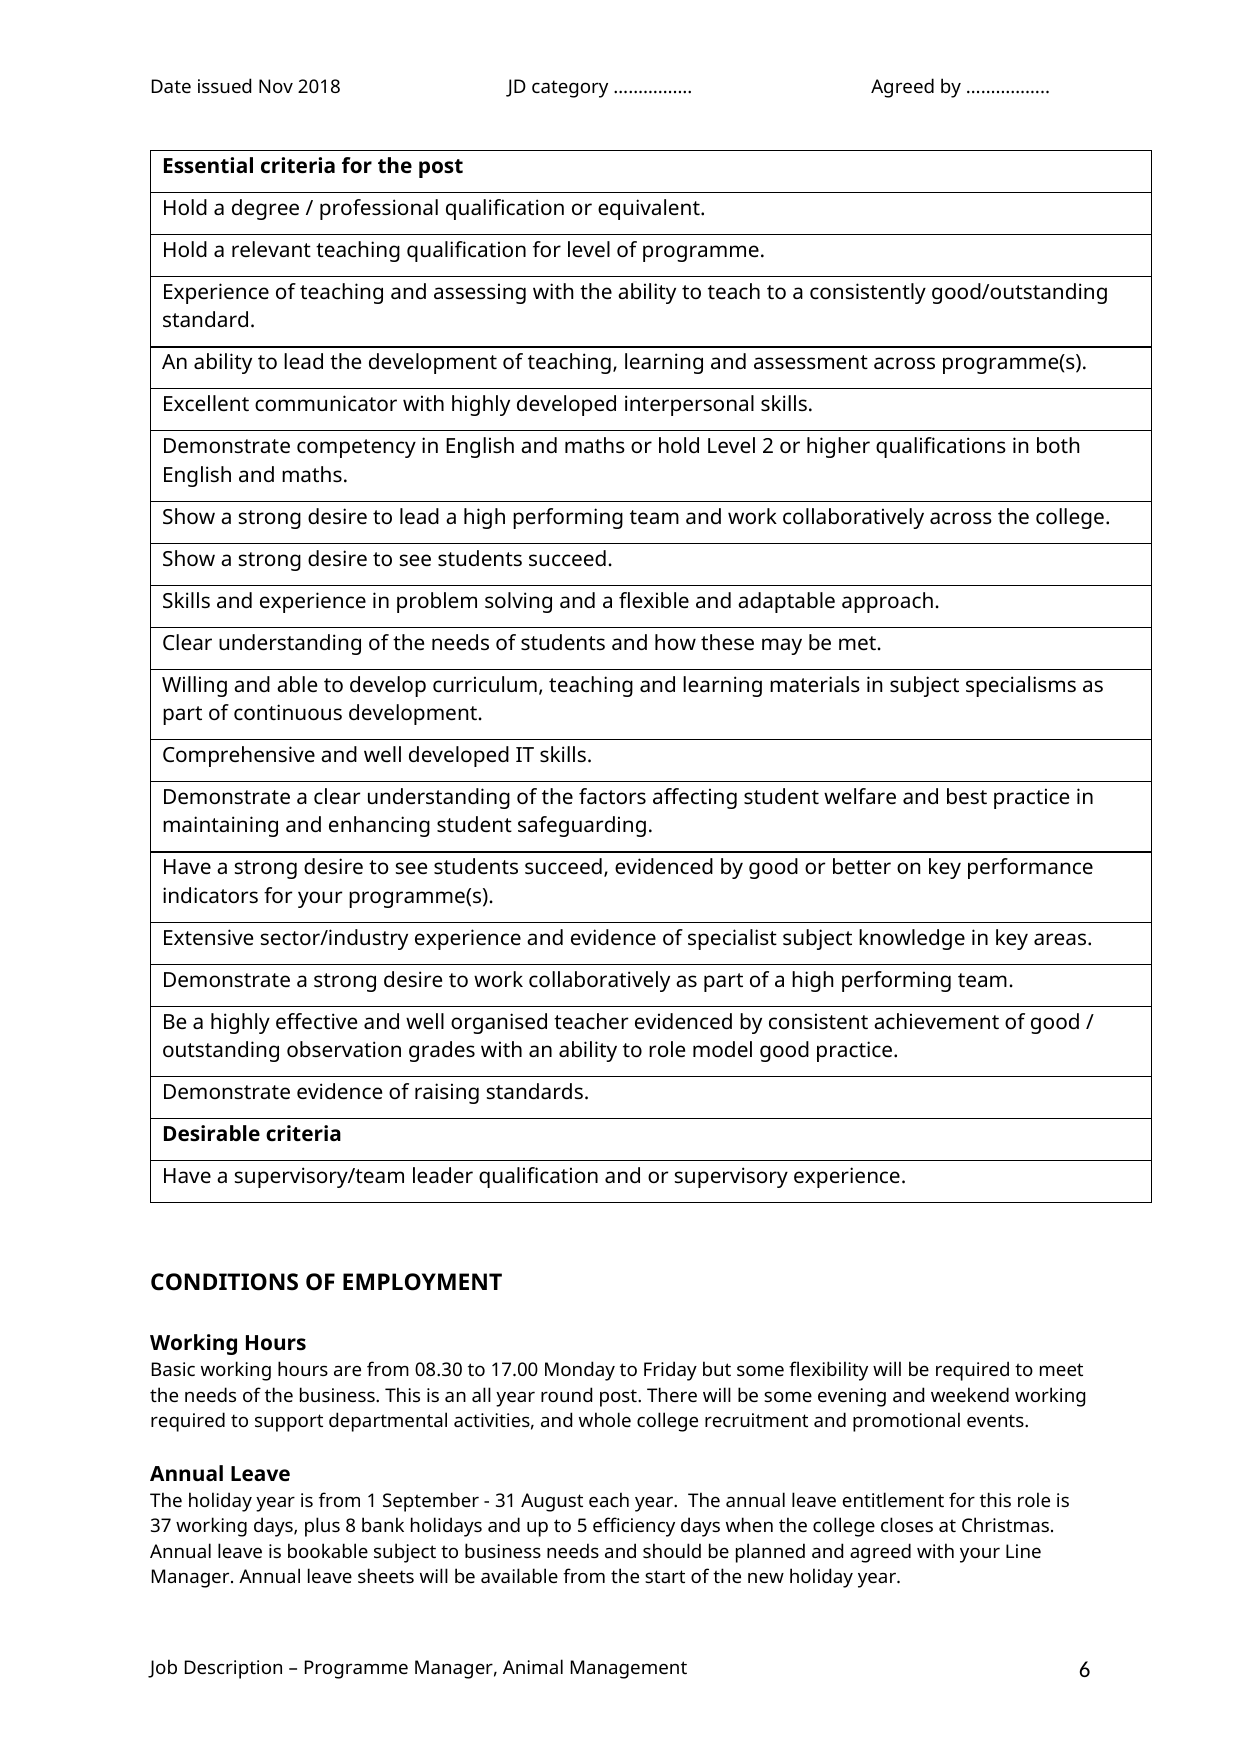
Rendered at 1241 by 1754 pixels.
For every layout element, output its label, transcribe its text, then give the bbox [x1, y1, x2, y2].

table_cell Desirable criteria [151, 1119, 1151, 1160]
table_cell Have a strong desire to see students succeed, evidenced by good or better on key performance indicators for your programme(s). [151, 853, 1151, 922]
table_cell An ability to lead the development of teaching, learning and assessment across programme(s). [151, 348, 1151, 388]
table_cell Show a strong desire to lead a high performing team and work collaboratively across the college. [151, 502, 1151, 543]
table_cell Skills and experience in problem solving and a flexible and adaptable approach. [151, 586, 1151, 627]
table_cell Demonstrate competency in English and maths or hold Level 2 or higher qualifications in both English and maths. [151, 431, 1151, 501]
table_cell Hold a degree / professional qualification or equivalent. [151, 193, 1151, 234]
table_cell Demonstrate a clear understanding of the factors affecting student welfare and best practice in maintaining and enhancing student safeguarding. [151, 782, 1151, 851]
text CONDITIONS OF EMPLOYMENT [150, 1266, 1090, 1297]
table_cell Clear understanding of the needs of students and how these may be met. [151, 628, 1151, 669]
table_cell Experience of teaching and assessing with the ability to teach to a consistently good/outstanding standard. [151, 277, 1151, 346]
text Annual Leave [150, 1459, 1090, 1487]
table_cell Be a highly effective and well organised teacher evidenced by consistent achievement of good / outstanding observation grades with an ability to role model good practice. [151, 1007, 1151, 1076]
text Basic working hours are from 08.30 to 17.00 Monday to Friday but some flexibility will be required to meet the needs of the business. This is an all year round post. There will be some evening and weekend working required to support departmental activities, and whole college recruitment and promotional events. [150, 1357, 1090, 1433]
text Working Hours [150, 1328, 1090, 1357]
text The holiday year is from 1 September - 31 August each year. The annual leave entitlement for this role is 37 working days, plus 8 bank holidays and up to 5 efficiency days when the college closes at Christmas. Annual leave is bookable subject to business needs and should be planned and agreed with your Line Manager. Annual leave sheets will be available from the start of the new holiday year. [150, 1487, 1090, 1589]
table_header Essential criteria for the post [151, 151, 1151, 192]
table_cell Willing and able to develop curriculum, teaching and learning materials in subject specialisms as part of continuous development. [151, 670, 1151, 739]
table_cell Comprehensive and well developed IT skills. [151, 740, 1151, 781]
table_cell Excellent communicator with highly developed interpersonal skills. [151, 389, 1151, 430]
table_cell Have a supervisory/team leader qualification and or supervisory experience. [151, 1161, 1151, 1202]
table_cell Demonstrate a strong desire to work collaboratively as part of a high performing team. [151, 965, 1151, 1006]
table_cell Hold a relevant teaching qualification for level of programme. [151, 235, 1151, 276]
table_cell Demonstrate evidence of raising standards. [151, 1077, 1151, 1118]
table_cell Extensive sector/industry experience and evidence of specialist subject knowledge in key areas. [151, 923, 1151, 964]
table_cell Show a strong desire to see students succeed. [151, 544, 1151, 585]
